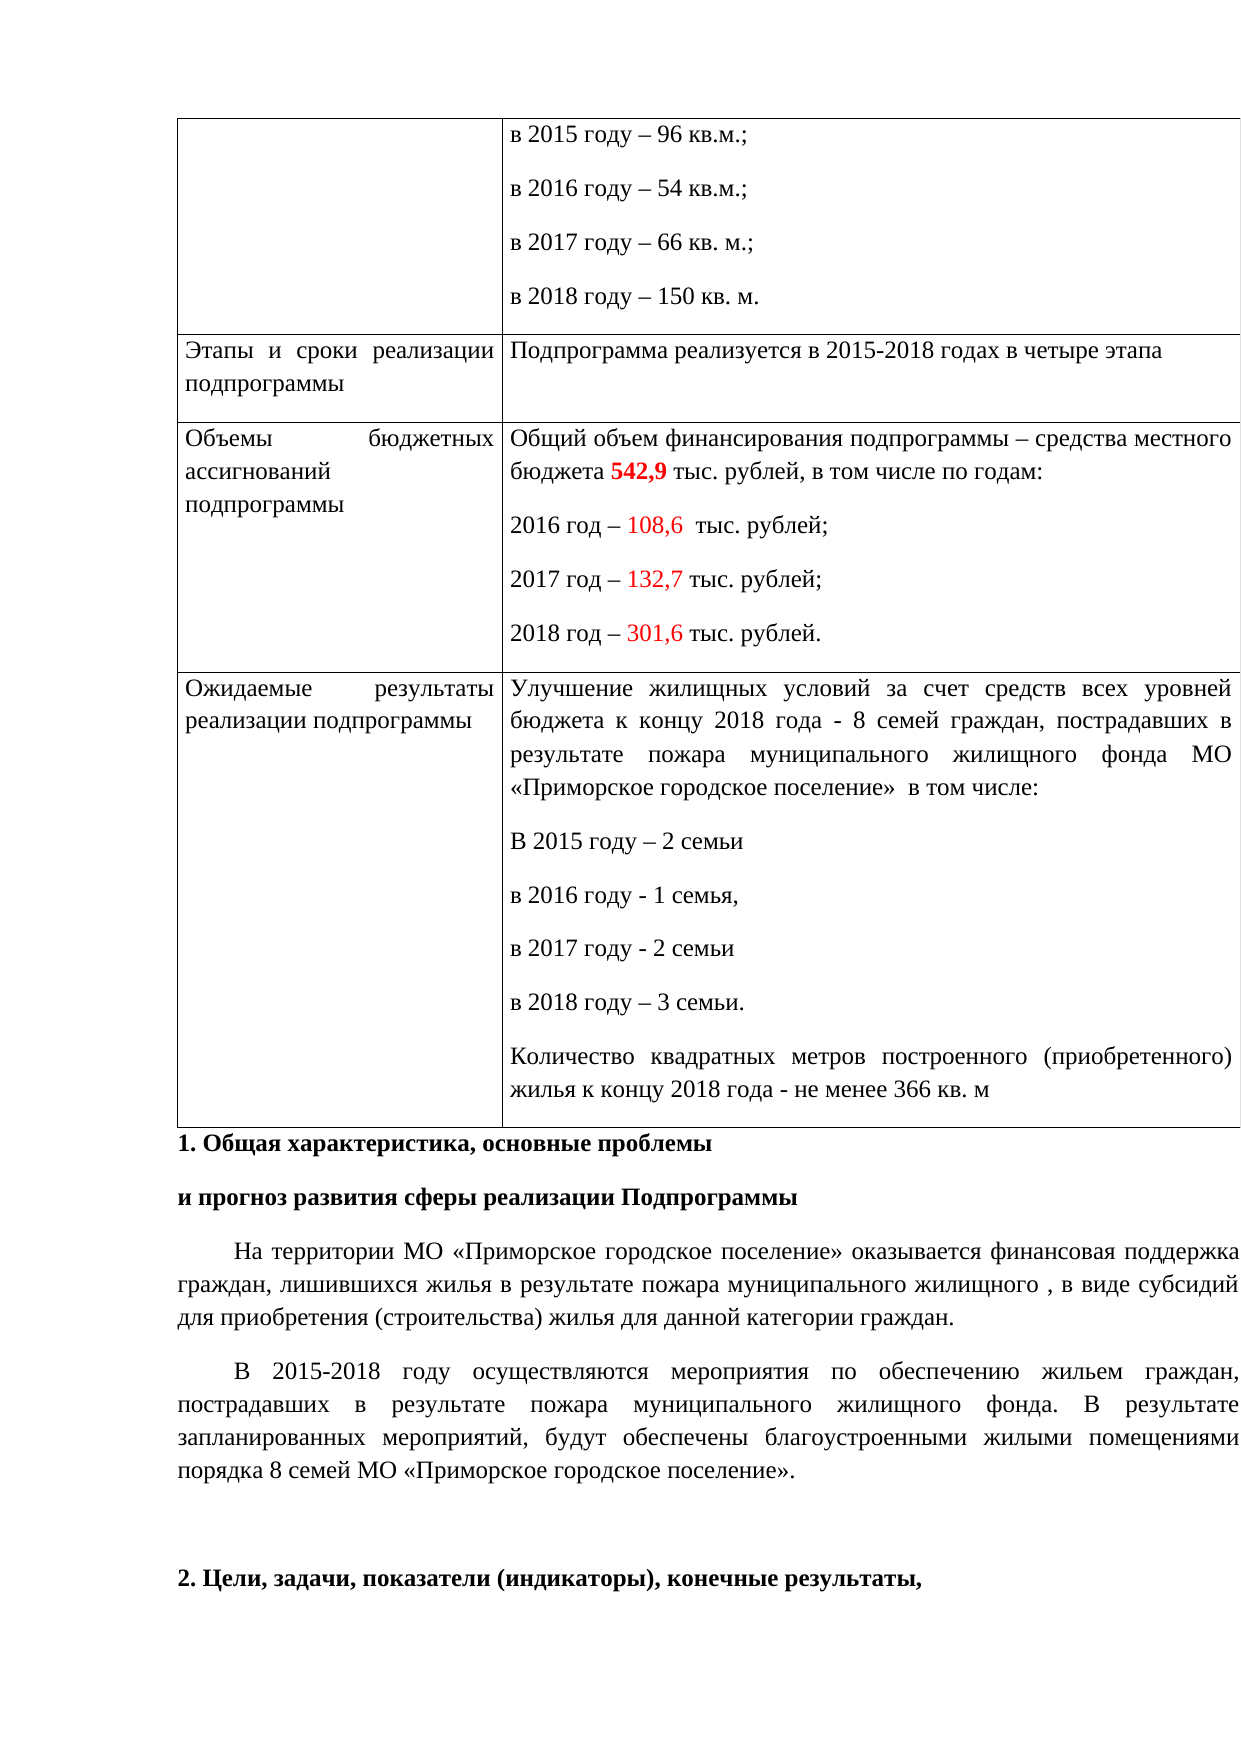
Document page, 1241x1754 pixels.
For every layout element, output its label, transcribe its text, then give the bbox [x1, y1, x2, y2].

text 1. Общая характеристика, основные проблемы [177, 1128, 1240, 1157]
text и прогноз развития сферы реализации Подпрограммы [177, 1182, 1240, 1211]
table_cell Подпрограмма реализуется в 2015-2018 годах в четыре этапа [503, 335, 1240, 422]
table_cell 2017 год – 132,7 тыс. рублей; [503, 564, 1240, 617]
table_cell 2018 год – 301,6 тыс. рублей. [503, 617, 1240, 672]
table_cell 2016 год – 108,6 тыс. рублей; [503, 509, 1240, 564]
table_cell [503, 119, 1240, 334]
table_cell Общий объем финансирования подпрограммы – средства местного бюджета 542,9 тыс. рублей, в том числе по годам: [503, 423, 1240, 509]
table_cell Объемы бюджетных ассигнований подпрограммы [178, 423, 502, 672]
text 2. Цели, задачи, показатели (индикаторы), конечные результаты, [177, 1563, 1240, 1591]
text На территории МО «Приморское городское поселение» оказывается финансовая поддержка граждан, лишившихся жилья в результате пожара муниципального жилищного , в виде субсидий для приобретения (строительства) жилья для данной категории граждан. [177, 1236, 1240, 1331]
table_cell Этапы и сроки реализации подпрограммы [178, 335, 502, 422]
table_cell Улучшение жилищных условий за счет средств всех уровней бюджета к концу 2018 года - 8 семей граждан, пострадавших в результате пожара муниципального жилищного фонда МО «Приморское городское поселение» в том числе: [503, 673, 1240, 825]
text В 2015-2018 году осуществляются мероприятия по обеспечению жильем граждан, пострадавших в результате пожара муниципального жилищного фонда. В результате запланированных мероприятий, будут обеспечены благоустроенными жилыми помещениями порядка 8 семей МО «Приморское городское поселение». [177, 1356, 1240, 1484]
table_cell Количество квадратных метров построенного (приобретенного) жилья к концу 2018 года - не менее [503, 1041, 1240, 1127]
table_cell В 2015 году – 2 семьи в 2016 году - 1 семья, [503, 825, 1240, 933]
table_cell в 2017 году - 2 семьи в 2018 году – 3 семьи. [503, 934, 1240, 1041]
table_cell Ожидаемые результаты реализации подпрограммы [178, 673, 502, 1127]
